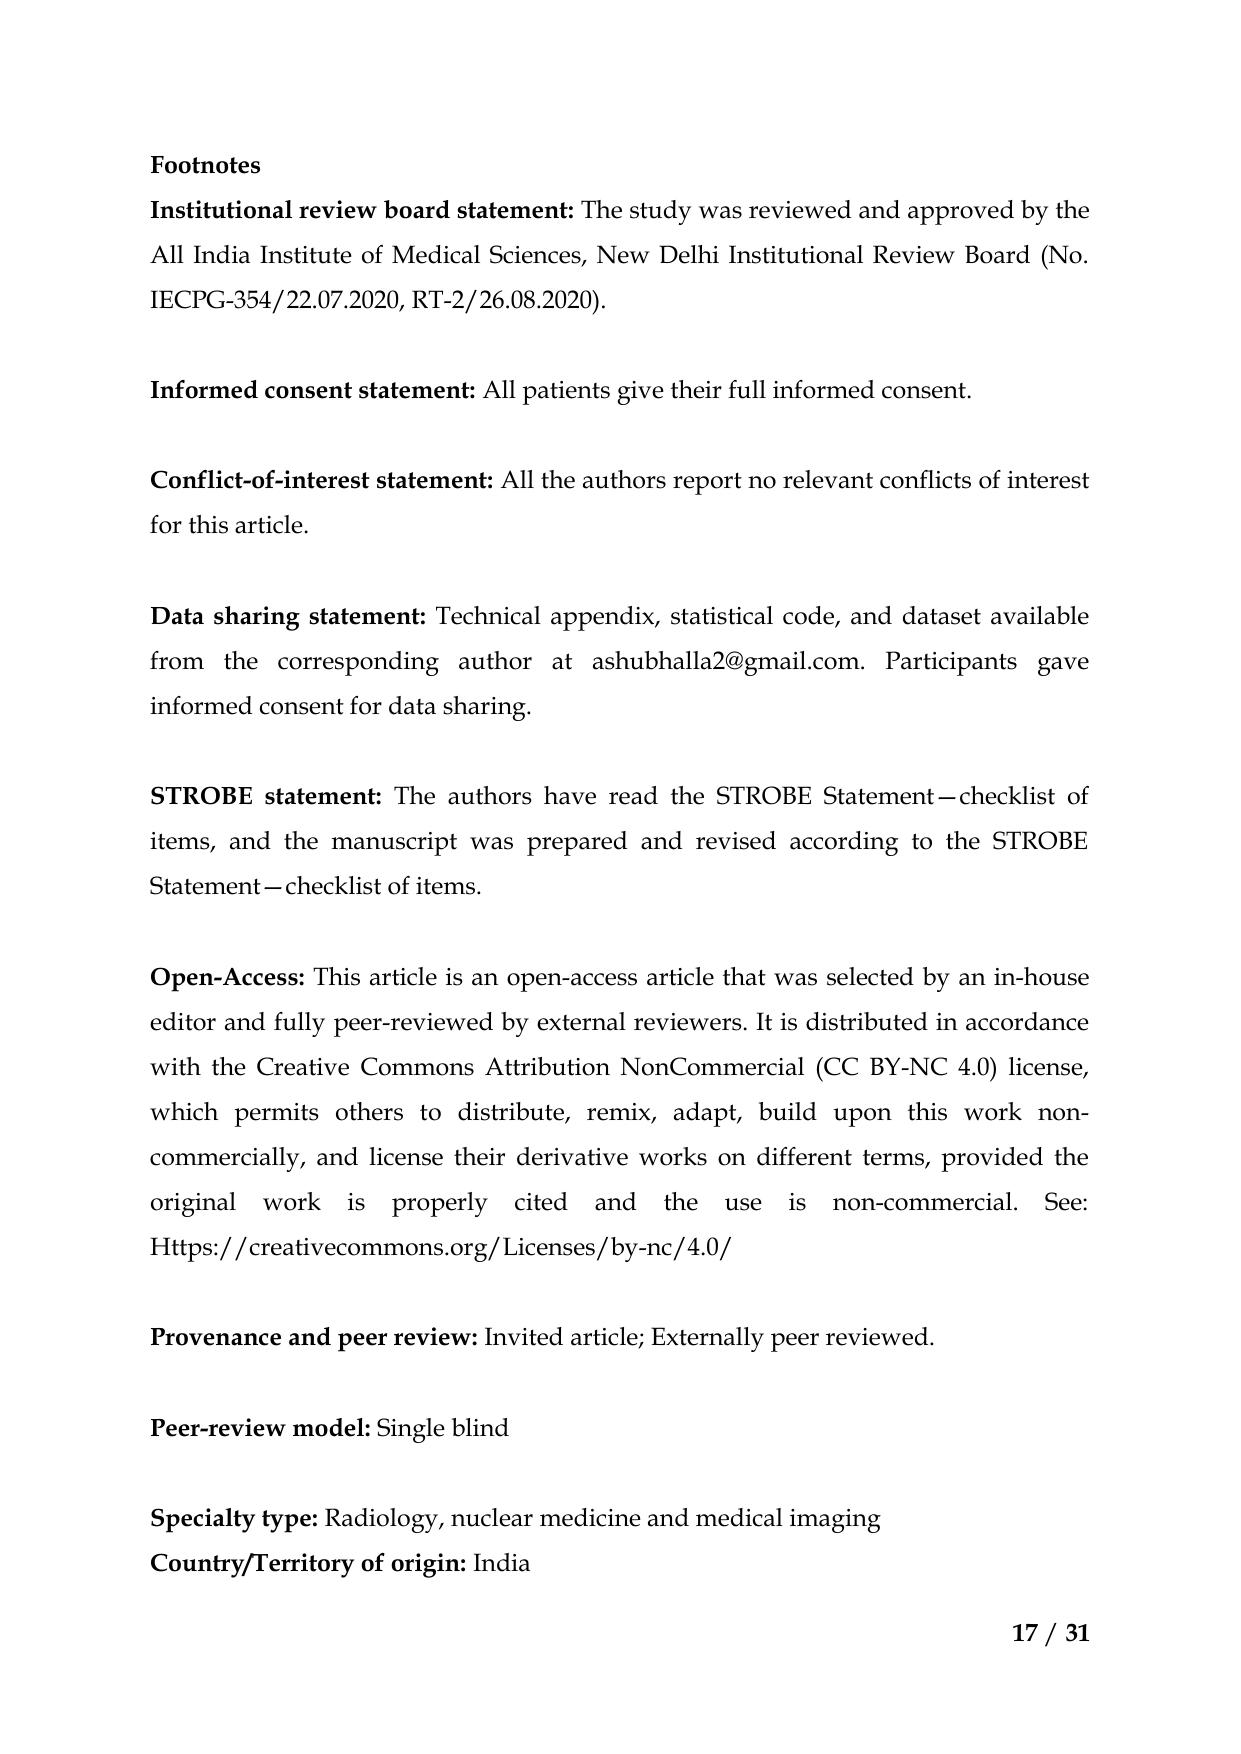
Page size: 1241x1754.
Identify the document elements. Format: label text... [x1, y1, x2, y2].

text Country/Territory of origin: India [150, 1548, 1090, 1578]
text Data sharing statement: Technical appendix, statistical code, and dataset available from the corresponding author at ashubhalla2@gmail.com. Participants gave informed consent for data sharing. [150, 601, 1090, 721]
text Open-Access: This article is an open-access article that was selected by an in-house editor and fully peer-reviewed by external reviewers. It is distributed in accordance with the Creative Commons Attribution NonCommercial (CC BY-NC 4.0) license, which permits others to distribute, remix, adapt, build upon this work non-commercially, and license their derivative works on different terms, provided the original work is properly cited and the use is non-commercial. See: Https://creativecommons.org/Licenses/by-nc/4.0/ [150, 962, 1090, 1263]
text Specialty type: Radiology, nuclear medicine and medical imaging [150, 1503, 1090, 1533]
text Footnotes [150, 150, 1090, 180]
text Informed consent statement: All patients give their full informed consent. [150, 376, 1090, 406]
text Provenance and peer review: Invited article; Externally peer reviewed. [150, 1323, 1090, 1353]
text STROBE statement: The authors have read the STROBE Statement—checklist of items, and the manuscript was prepared and revised according to the STROBE Statement—checklist of items. [150, 781, 1090, 902]
text Peer-review model: Single blind [150, 1413, 1090, 1443]
text Conflict-of-interest statement: All the authors report no relevant conflicts of interest for this article. [150, 466, 1090, 541]
text Institutional review board statement: The study was reviewed and approved by the All India Institute of Medical Sciences, New Delhi Institutional Review Board (No. IECPG-354/22.07.2020, RT-2/26.08.2020). [150, 195, 1090, 315]
